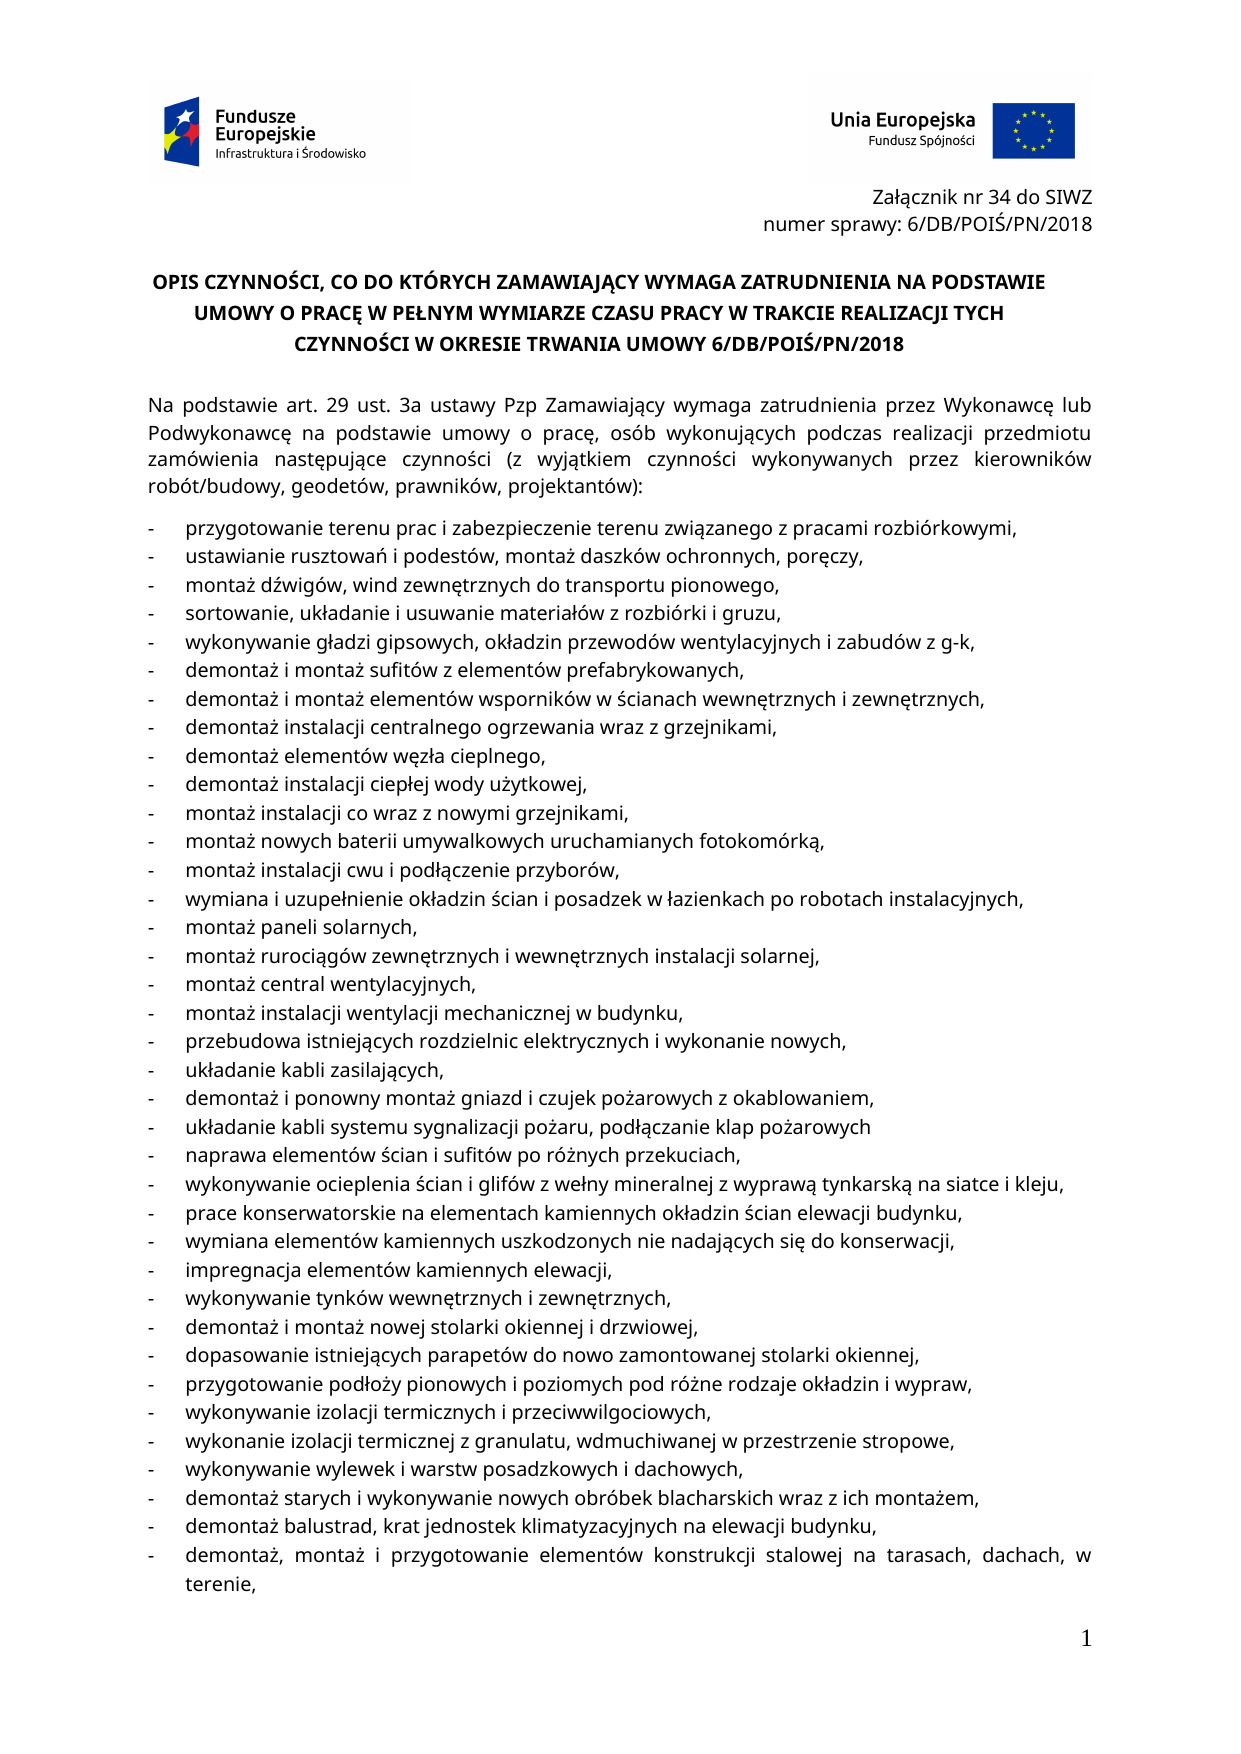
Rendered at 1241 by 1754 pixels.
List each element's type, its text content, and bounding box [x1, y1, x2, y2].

list demontaż instalacji ciepłej wody użytkowej, [148, 769, 1093, 798]
list sortowanie, układanie i usuwanie materiałów z rozbiórki i gruzu, [148, 598, 1093, 626]
list demontaż balustrad, krat jednostek klimatyzacyjnych na elewacji budynku, [148, 1511, 1093, 1540]
list demontaż starych i wykonywanie nowych obróbek blacharskich wraz z ich montażem, [148, 1483, 1093, 1511]
picture [147, 80, 409, 184]
list demontaż i montaż elementów wsporników w ścianach wewnętrznych i zewnętrznych, [148, 683, 1093, 712]
list wykonywanie gładzi gipsowych, okładzin przewodów wentylacyjnych i zabudów z g-k, [148, 626, 1093, 655]
text Na podstawie art. 29 ust. 3a ustawy Pzp Zamawiający wymaga zatrudnienia przez Wykonawcę lub Podwykonawcę na podstawie umowy o pracę, osób wykonujących podczas realizacji przedmiotu zamówienia następujące czynności (z wyjątkiem czynności wykonywanych przez kierowników robót/budowy, geodetów, prawników, projektantów): [148, 392, 1093, 500]
list montaż central wentylacyjnych, [148, 969, 1093, 997]
list wymiana i uzupełnienie okładzin ścian i posadzek w łazienkach po robotach instalacyjnych, [148, 883, 1093, 912]
list montaż nowych baterii umywalkowych uruchamianych fotokomórką, [148, 826, 1093, 855]
text numer sprawy: 6/DB/POIŚ/PN/2018 [679, 210, 1093, 237]
list montaż paneli solarnych, [148, 912, 1093, 940]
list wykonanie izolacji termicznej z granulatu, wdmuchiwanej w przestrzenie stropowe, [148, 1426, 1093, 1454]
list prace konserwatorskie na elementach kamiennych okładzin ścian elewacji budynku, [148, 1197, 1093, 1226]
list demontaż i montaż nowej stolarki okiennej i drzwiowej, [148, 1311, 1093, 1340]
list wymiana elementów kamiennych uszkodzonych nie nadających się do konserwacji, [148, 1226, 1093, 1254]
list układanie kabli systemu sygnalizacji pożaru, podłączanie klap pożarowych [148, 1112, 1093, 1140]
list montaż rurociągów zewnętrznych i wewnętrznych instalacji solarnej, [148, 940, 1093, 969]
list układanie kabli zasilających, [148, 1054, 1093, 1083]
list montaż instalacji co wraz z nowymi grzejnikami, [148, 798, 1093, 826]
list ustawianie rusztowań i podestów, montaż daszków ochronnych, poręczy, [148, 541, 1093, 569]
list montaż instalacji cwu i podłączenie przyborów, [148, 855, 1093, 883]
list impregnacja elementów kamiennych elewacji, [148, 1254, 1093, 1283]
list przygotowanie podłoży pionowych i poziomych pod różne rodzaje okładzin i wypraw, [148, 1368, 1093, 1397]
list demontaż i ponowny montaż gniazd i czujek pożarowych z okablowaniem, [148, 1083, 1093, 1112]
text OPIS CZYNNOŚCI, CO DO KTÓRYCH ZAMAWIAJĄCY WYMAGA ZATRUDNIENIA NA PODSTAWIE UMOWY O PRACĘ W PEŁNYM WYMIARZE CZASU PRACY W TRAKCIE REALIZACJI TYCH CZYNNOŚCI W OKRESIE TRWANIA UMOWY 6/DB/POIŚ/PN/2018 [148, 268, 1051, 357]
picture [808, 73, 1093, 184]
list montaż dźwigów, wind zewnętrznych do transportu pionowego, [148, 569, 1093, 598]
list wykonywanie tynków wewnętrznych i zewnętrznych, [148, 1283, 1093, 1311]
list demontaż i montaż sufitów z elementów prefabrykowanych, [148, 655, 1093, 683]
list wykonywanie ocieplenia ścian i glifów z wełny mineralnej z wyprawą tynkarską na siatce i kleju, [148, 1169, 1093, 1197]
list demontaż elementów węzła cieplnego, [148, 741, 1093, 769]
list wykonywanie wylewek i warstw posadzkowych i dachowych, [148, 1454, 1093, 1483]
list dopasowanie istniejących parapetów do nowo zamontowanej stolarki okiennej, [148, 1340, 1093, 1368]
list przygotowanie terenu prac i zabezpieczenie terenu związanego z pracami rozbiórkowymi, [148, 512, 1093, 541]
list demontaż instalacji centralnego ogrzewania wraz z grzejnikami, [148, 712, 1093, 741]
list przebudowa istniejących rozdzielnic elektrycznych i wykonanie nowych, [148, 1026, 1093, 1054]
list demontaż, montaż i przygotowanie elementów konstrukcji stalowej na tarasach, dachach, w terenie, [148, 1540, 1093, 1597]
text Załącznik nr 34 do SIWZ [148, 183, 1093, 210]
list naprawa elementów ścian i sufitów po różnych przekuciach, [148, 1140, 1093, 1169]
list montaż instalacji wentylacji mechanicznej w budynku, [148, 997, 1093, 1026]
list wykonywanie izolacji termicznych i przeciwwilgociowych, [148, 1397, 1093, 1426]
